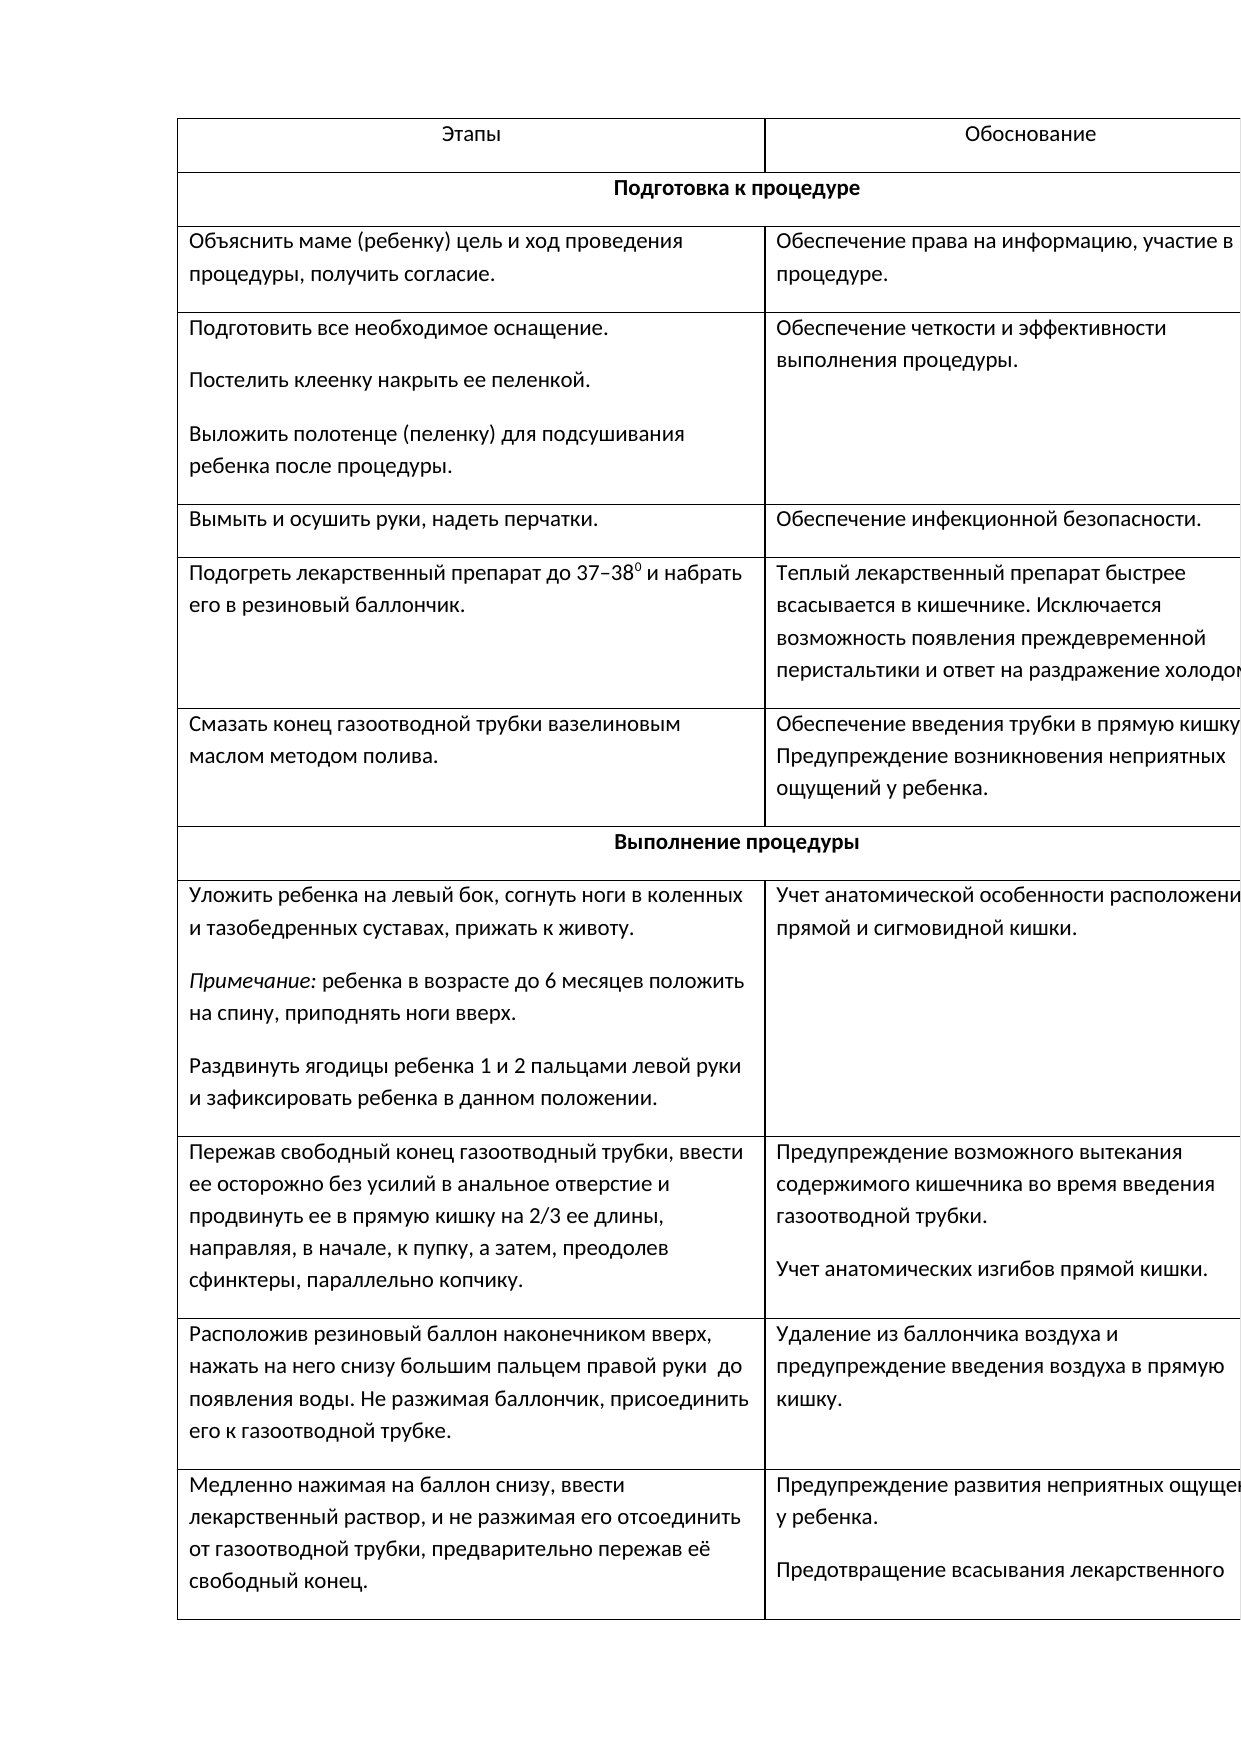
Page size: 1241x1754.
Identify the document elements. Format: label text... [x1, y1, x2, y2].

table_cell Обеспечение права на информацию, участие в процедуре. [766, 227, 1240, 312]
table_cell Обеспечение четкости и эффективности выполнения процедуры. [766, 313, 1240, 503]
table_cell Предупреждение возможного вытекания содержимого кишечника во время введения газоотводной трубки. Учет анатомических изгибов прямой кишки. [766, 1137, 1240, 1318]
table_cell Пережав свободный конец газоотводный трубки, ввести ее осторожно без усилий в анальное отверстие и продвинуть ее в прямую кишку на 2/3 ее длины, направляя, в начале, к пупку, а затем, преодолев сфинктеры, параллельно копчику. [178, 1137, 764, 1318]
table_cell Обеспечение инфекционной безопасности. [766, 505, 1240, 557]
table_cell Обеспечение введения трубки в прямую кишку. Предупреждение возникновения неприятных ощущений у ребенка. [766, 709, 1240, 826]
table_cell Выполнение процедуры [178, 827, 1240, 879]
table_cell Подготовка к процедуре [178, 173, 1240, 226]
table_header Обоснование [766, 119, 1240, 172]
table_cell Удаление из баллончика воздуха и предупреждение введения воздуха в прямую кишку. [766, 1319, 1240, 1469]
table_cell Объяснить маме (ребенку) цель и ход проведения процедуры, получить согласие. [178, 227, 764, 312]
table_cell Учет анатомической особенности расположения прямой и сигмовидной кишки. [766, 881, 1240, 1136]
table_cell Вымыть и осушить руки, надеть перчатки. [178, 505, 764, 557]
table_cell Подогреть лекарственный препарат до 37–380 и набрать его в резиновый баллончик. [178, 558, 764, 708]
table_cell Смазать конец газоотводной трубки вазелиновым маслом методом полива. [178, 709, 764, 826]
table_cell Уложить ребенка на левый бок, согнуть ноги в коленных и тазобедренных суставах, прижать к животу. Примечание: ребенка в возрасте до 6 месяцев положить на спину, приподнять ноги вверх. Раздвинуть ягодицы ребенка 1 и 2 пальцами левой руки и зафиксировать ребенка в данном положении. [178, 881, 764, 1136]
table_cell Подготовить все необходимое оснащение. Постелить клеенку накрыть ее пеленкой. Выложить полотенце (пеленку) для подсушивания ребенка после процедуры. [178, 313, 764, 503]
table_cell Теплый лекарственный препарат быстрее всасывается в кишечнике. Исключается возможность появления преждевременной перистальтики и ответ на раздражение холодом. [766, 558, 1240, 708]
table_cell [178, 1470, 764, 1619]
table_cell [766, 1470, 1240, 1619]
table_cell Расположив резиновый баллон наконечником вверх, нажать на него снизу большим пальцем правой руки до появления воды. Не разжимая баллончик, присоединить его к газоотводной трубке. [178, 1319, 764, 1469]
table_header Этапы [178, 119, 764, 172]
